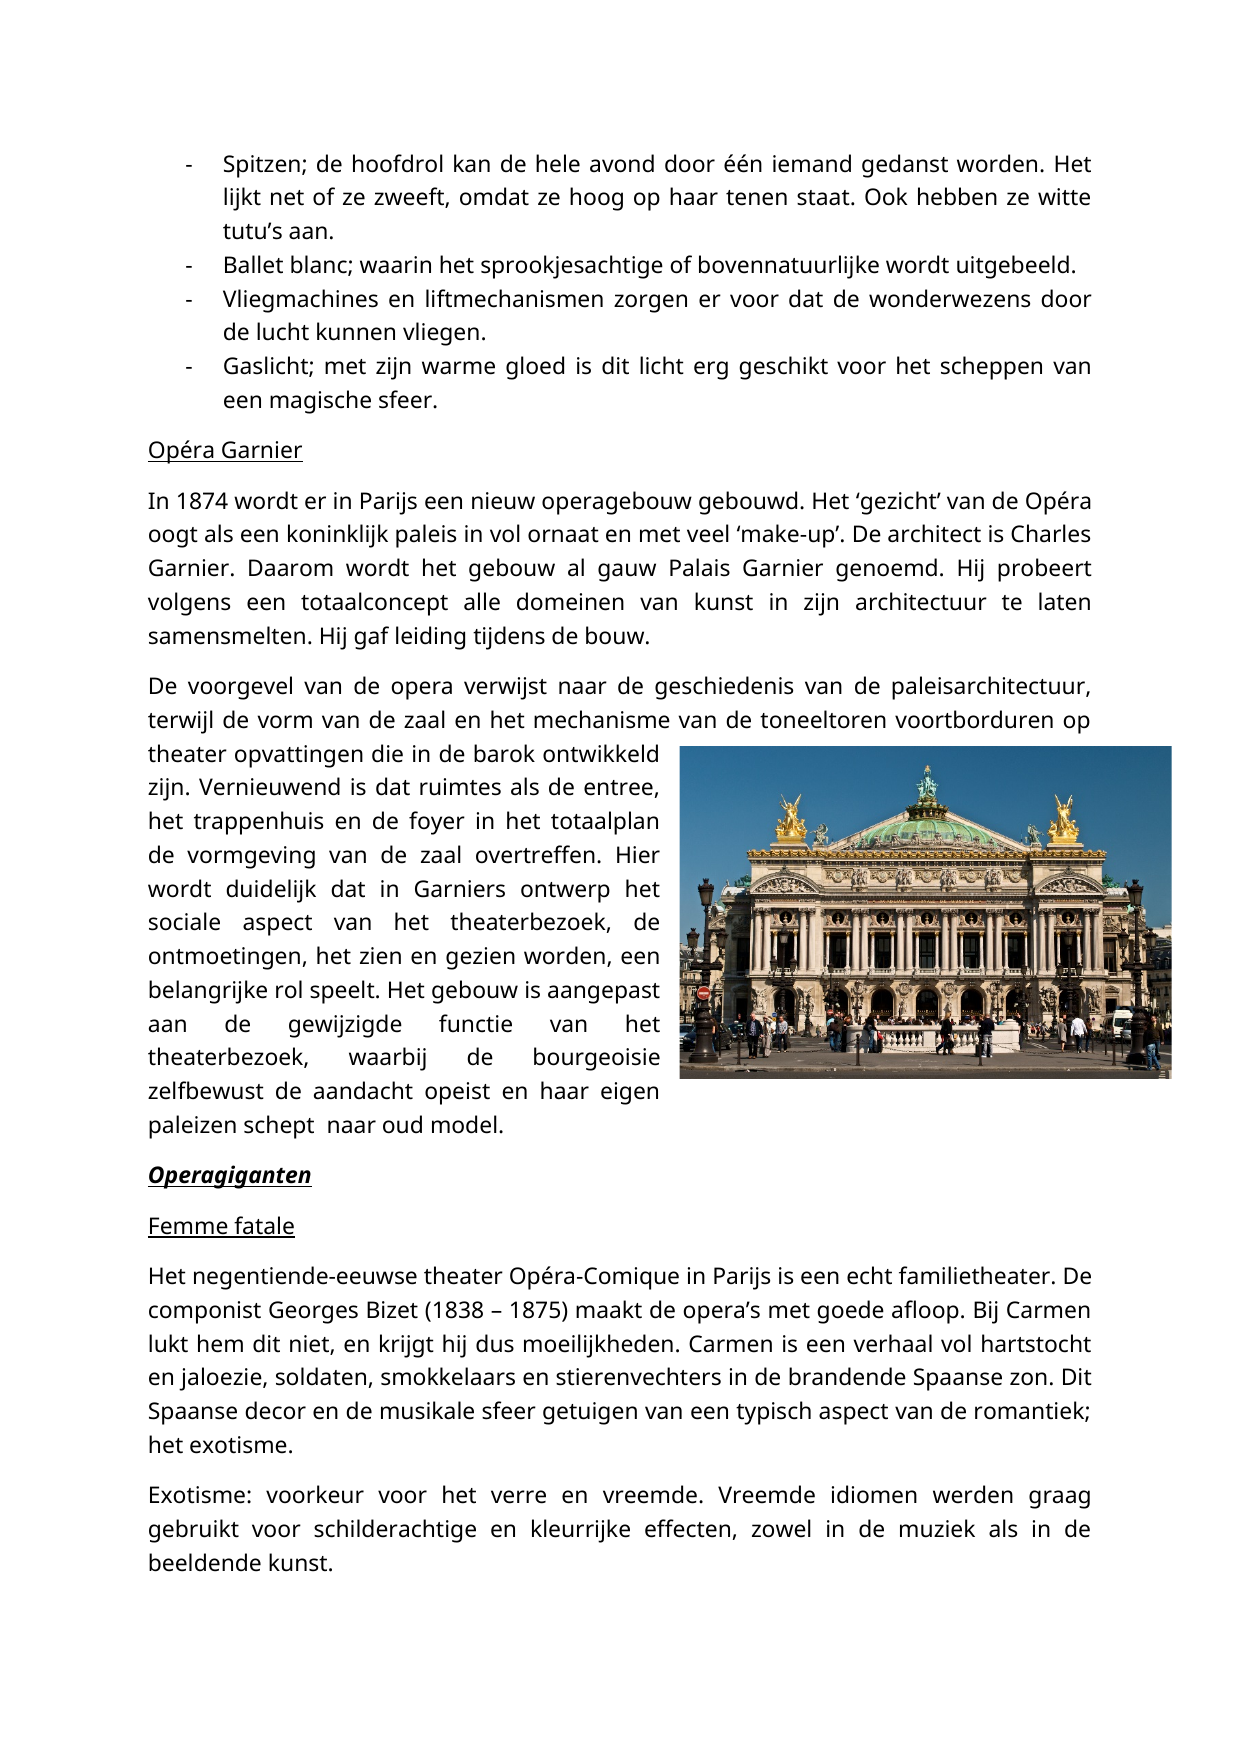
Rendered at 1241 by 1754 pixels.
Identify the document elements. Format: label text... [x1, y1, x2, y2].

text Opéra Garnier [148, 434, 1093, 466]
text Operagiganten [148, 1159, 1093, 1191]
list Gaslicht; met zijn warme gloed is dit licht erg geschikt voor het scheppen van een magische sfeer. [185, 350, 1093, 415]
text In 1874 wordt er in Parijs een nieuw operagebouw gebouwd. Het ‘gezicht’ van de Opéra oogt als een koninklijk paleis in vol ornaat en met veel ‘make-up’. De architect is Charles Garnier. Daarom wordt het gebouw al gauw Palais Garnier genoemd. Hij probeert volgens een totaalconcept alle domeinen van kunst in zijn architectuur te laten samensmelten. Hij gaf leiding tijdens de bouw. [148, 485, 1093, 651]
text Femme fatale [148, 1210, 1093, 1241]
list Ballet blanc; waarin het sprookjesachtige of bovennatuurlijke wordt uitgebeeld. [185, 249, 1093, 280]
picture [678, 746, 1171, 1078]
list Vliegmachines en liftmechanismen zorgen er voor dat de wonderwezens door de lucht kunnen vliegen. [185, 283, 1093, 348]
text Het negentiende-eeuwse theater Opéra-Comique in Parijs is een echt familietheater. De componist Georges Bizet (1838 – 1875) maakt de opera’s met goede afloop. Bij Carmen lukt hem dit niet, en krijgt hij dus moeilijkheden. Carmen is een verhaal vol hartstocht en jaloezie, soldaten, smokkelaars en stierenvechters in de brandende Spaanse zon. Dit Spaanse decor en de musikale sfeer getuigen van een typisch aspect van de romantiek; het exotisme. [148, 1260, 1093, 1460]
text Exotisme: voorkeur voor het verre en vreemde. Vreemde idiomen werden graag gebruikt voor schilderachtige en kleurrijke effecten, zowel in de muziek als in de beeldende kunst. [148, 1479, 1093, 1578]
list Spitzen; de hoofdrol kan de hele avond door één iemand gedanst worden. Het lijkt net of ze zweeft, omdat ze hoog op haar tenen staat. Ook hebben ze witte tutu’s aan. [185, 148, 1093, 246]
